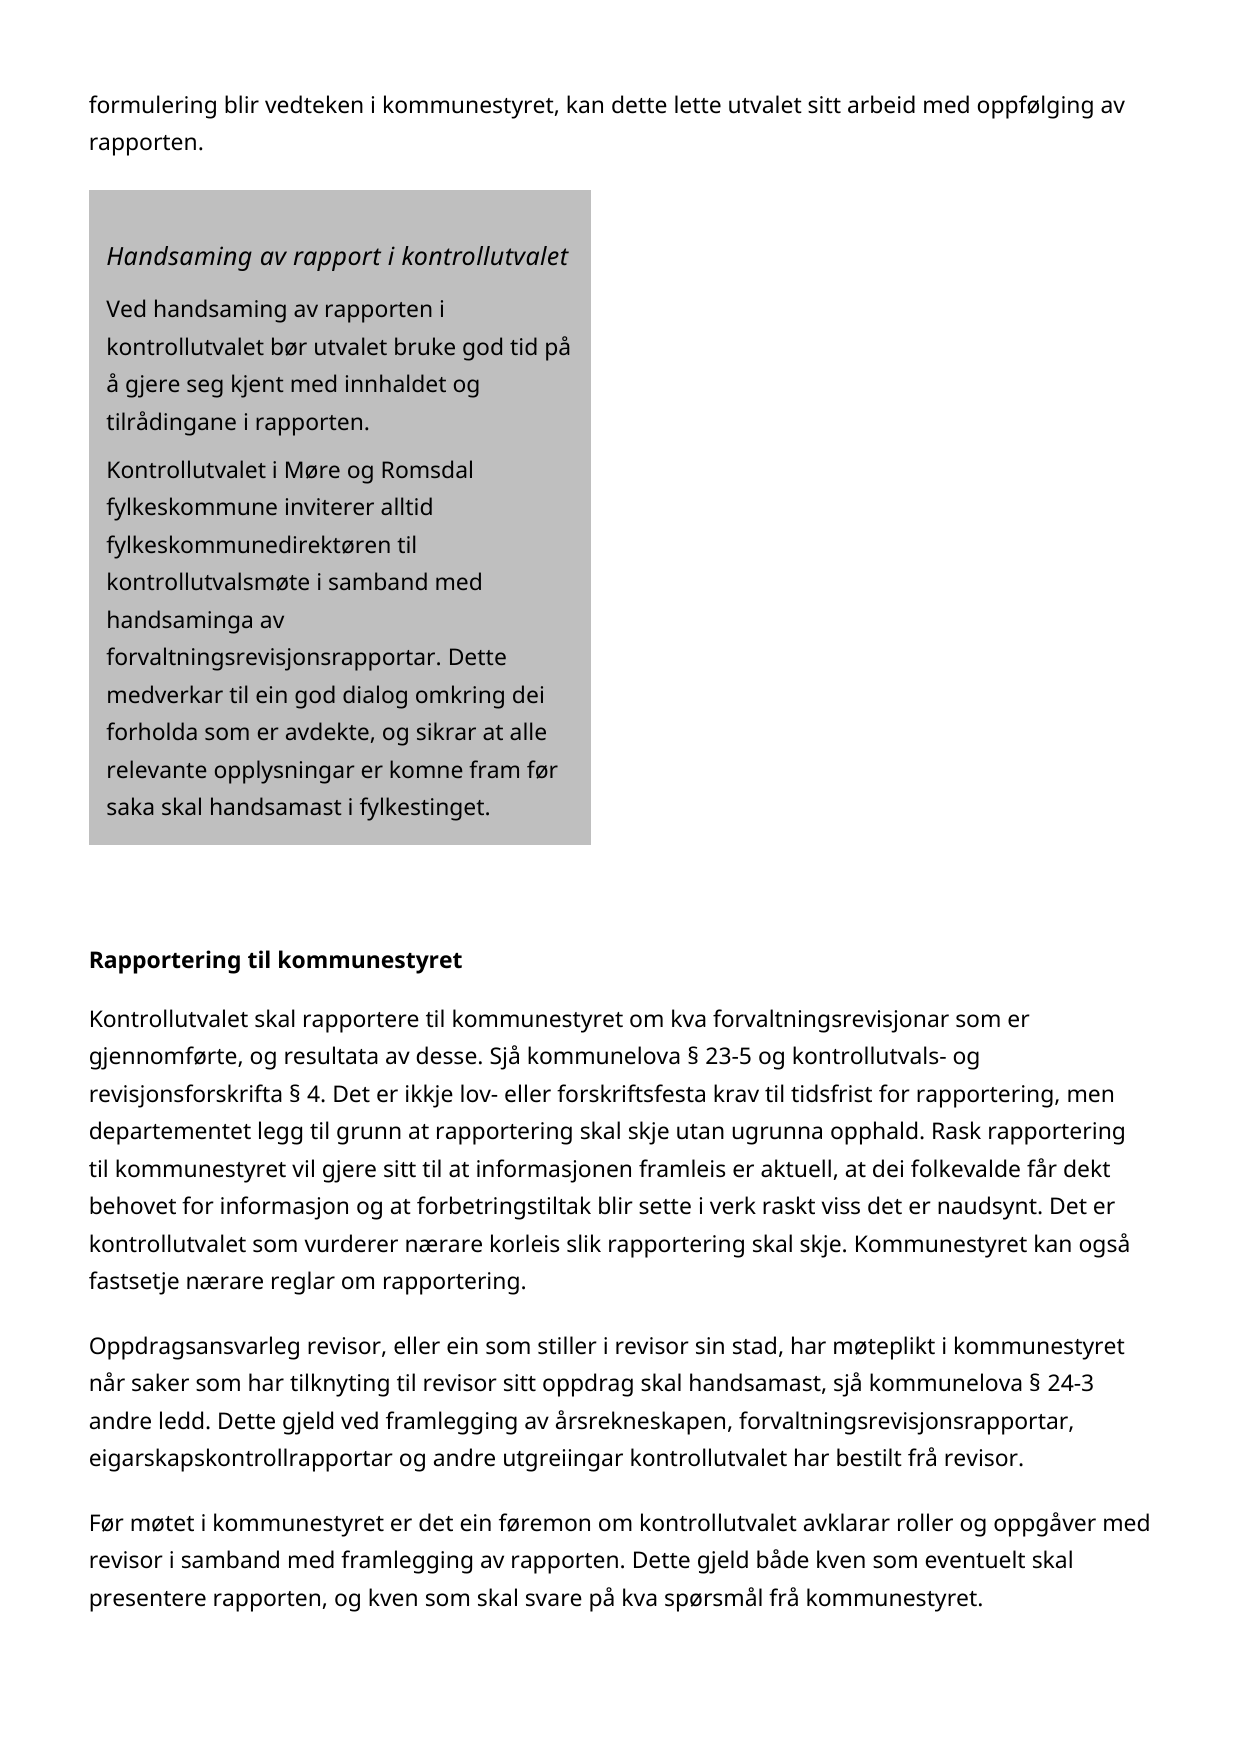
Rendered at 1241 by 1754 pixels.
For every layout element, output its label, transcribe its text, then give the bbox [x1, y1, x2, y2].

table_header Handsaming av rapport i kontrollutvalet Ved handsaming av rapporten i kontrollutvalet bør utvalet bruke god tid på å gjere seg kjent med innhaldet og tilrådingane i rapporten. Kontrollutvalet i Møre og Romsdal fylkeskommune inviterer alltid fylkeskommunedirektøren til kontrollutvalsmøte i samband med handsaminga av forvaltningsrevisjonsrapportar. Dette medverkar til ein god dialog omkring dei forholda som er avdekte, og sikrar at alle relevante opplysningar er komne fram før saka skal handsamast i fylkestinget. [89, 190, 591, 845]
text Rapportering til kommunestyret [88, 944, 1152, 975]
text Oppdragsansvarleg revisor, eller ein som stiller i revisor sin stad, har møteplikt i kommunestyret når saker som har tilknyting til revisor sitt oppdrag skal handsamast, sjå kommunelova § 24-3 andre ledd. Dette gjeld ved framlegging av årsrekneskapen, forvaltningsrevisjonsrapportar, eigarskapskontrollrapportar og andre utgreiingar kontrollutvalet har bestilt frå revisor. [88, 1329, 1152, 1473]
text Før møtet i kommunestyret er det ein føremon om kontrollutvalet avklarar roller og oppgåver med revisor i samband med framlegging av rapporten. Dette gjeld både kven som eventuelt skal presentere rapporten, og kven som skal svare på kva spørsmål frå kommunestyret. [88, 1507, 1152, 1613]
text Kontrollutvalet skal rapportere til kommunestyret om kva forvaltningsrevisjonar som er gjennomførte, og resultata av desse. Sjå kommunelova § 23-5 og kontrollutvals- og revisjonsforskrifta § 4. Det er ikkje lov- eller forskriftsfesta krav til tidsfrist for rapportering, men departementet legg til grunn at rapportering skal skje utan ugrunna opphald. Rask rapportering til kommunestyret vil gjere sitt til at informasjonen framleis er aktuell, at dei folkevalde får dekt behovet for informasjon og at forbetringstiltak blir sette i verk raskt viss det er naudsynt. Det er kontrollutvalet som vurderer nærare korleis slik rapportering skal skje. Kommunestyret kan også fastsetje nærare reglar om rapportering. [88, 1002, 1152, 1296]
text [88, 88, 1152, 157]
